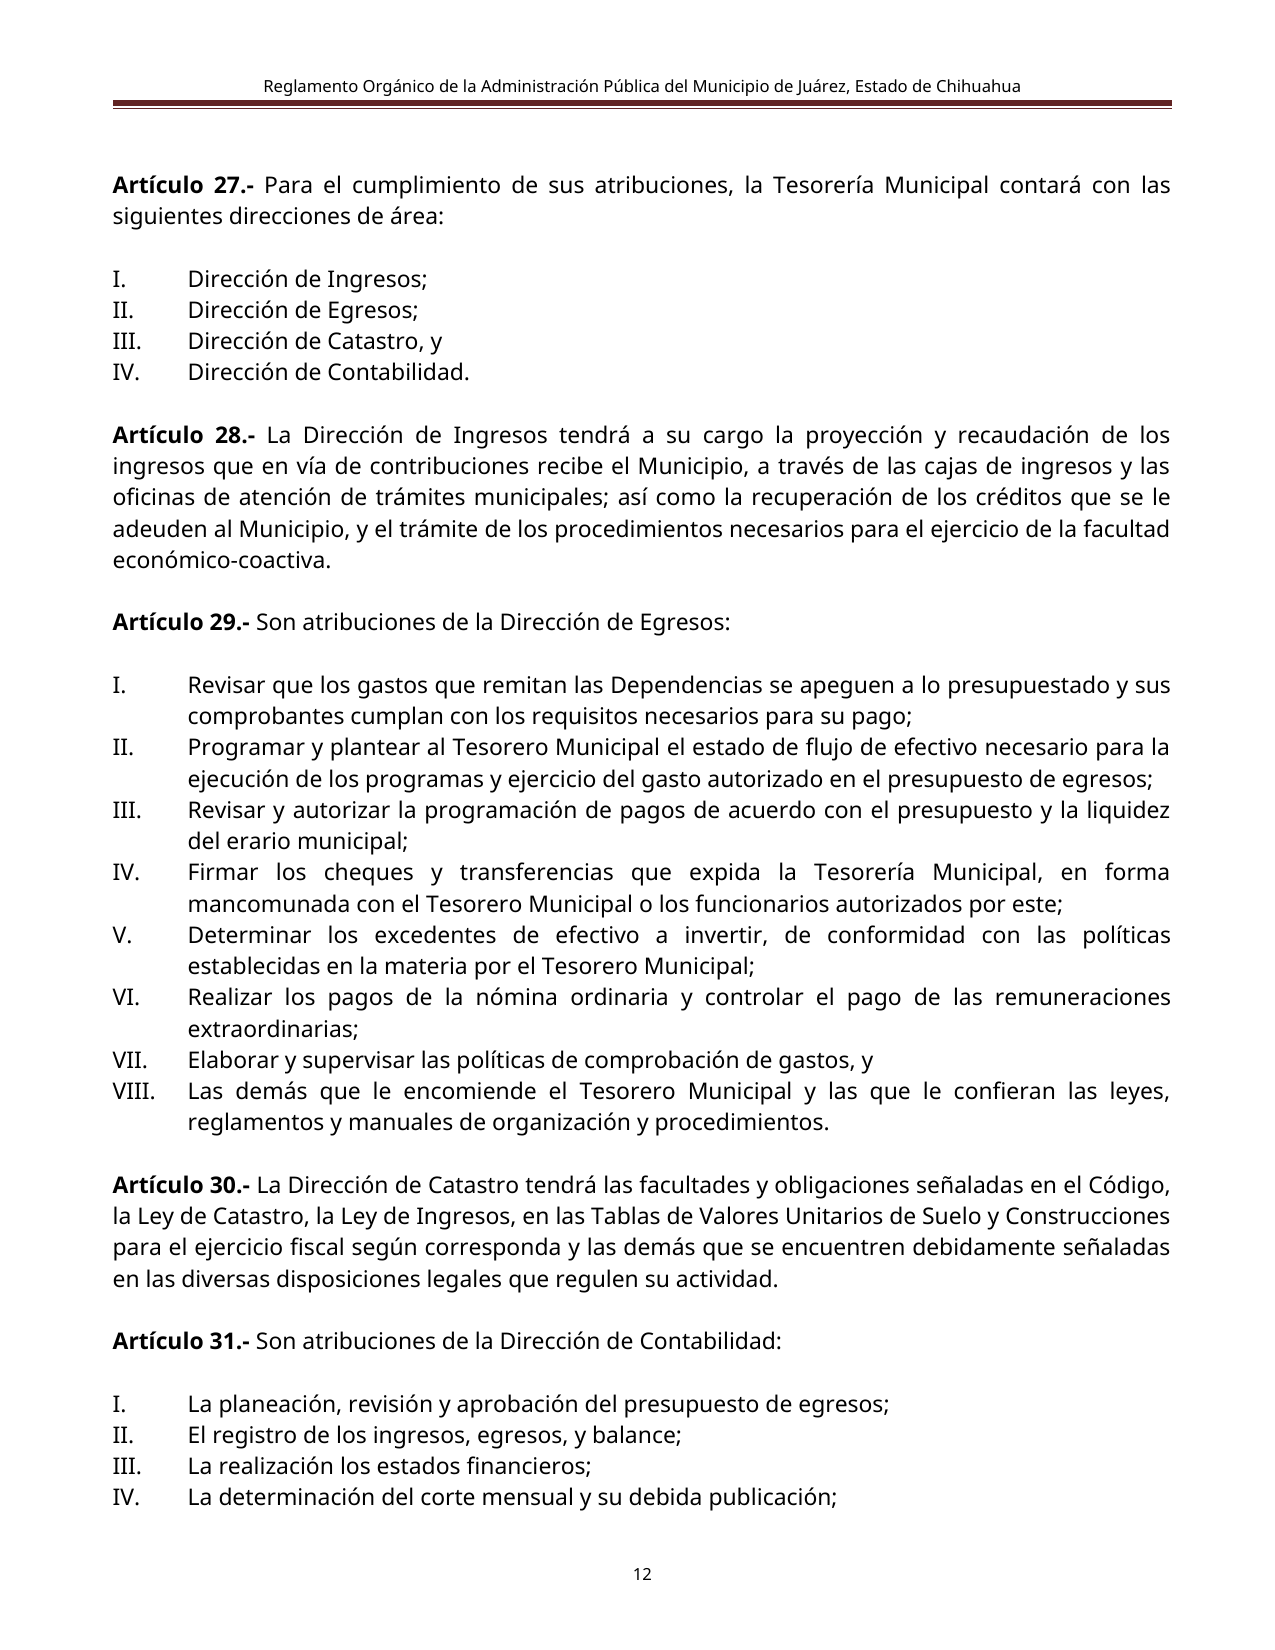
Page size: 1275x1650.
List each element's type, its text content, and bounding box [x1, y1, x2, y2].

text Artículo 30.- La Dirección de Catastro tendrá las facultades y obligaciones señaladas en el Código, la Ley de Catastro, la Ley de Ingresos, en las Tablas de Valores Unitarios de Suelo y Construcciones para el ejercicio fiscal según corresponda y las demás que se encuentren debidamente señaladas en las diversas disposiciones legales que regulen su actividad. [112, 1169, 1172, 1294]
text II. Programar y plantear al Tesorero Municipal el estado de flujo de efectivo necesario para la ejecución de los programas y ejercicio del gasto autorizado en el presupuesto de egresos; [112, 731, 1172, 794]
text VIII. Las demás que le encomiende el Tesorero Municipal y las que le confieran las leyes, reglamentos y manuales de organización y procedimientos. [112, 1075, 1172, 1137]
text I. Revisar que los gastos que remitan las Dependencias se apeguen a lo presupuestado y sus comprobantes cumplan con los requisitos necesarios para su pago; [112, 669, 1172, 731]
text III. Revisar y autorizar la programación de pagos de acuerdo con el presupuesto y la liquidez del erario municipal; [112, 794, 1172, 856]
text Artículo 27.- Para el cumplimiento de sus atribuciones, la Tesorería Municipal contará con las siguientes direcciones de área: [112, 169, 1172, 231]
text II. El registro de los ingresos, egresos, y balance; [112, 1419, 1172, 1450]
text V. Determinar los excedentes de efectivo a invertir, de conformidad con las políticas establecidas en la materia por el Tesorero Municipal; [112, 919, 1172, 981]
text II. Dirección de Egresos; [112, 294, 1172, 325]
text VI. Realizar los pagos de la nómina ordinaria y controlar el pago de las remuneraciones extraordinarias; [112, 981, 1172, 1044]
text I. Dirección de Ingresos; [112, 262, 1172, 294]
text I. La planeación, revisión y aprobación del presupuesto de egresos; [112, 1387, 1172, 1419]
text IV. La determinación del corte mensual y su debida publicación; [112, 1481, 1172, 1512]
text III. Dirección de Catastro, y [112, 325, 1172, 356]
text III. La realización los estados financieros; [112, 1450, 1172, 1481]
text Artículo 28.- La Dirección de Ingresos tendrá a su cargo la proyección y recaudación de los ingresos que en vía de contribuciones recibe el Municipio, a través de las cajas de ingresos y las oficinas de atención de trámites municipales; así como la recuperación de los créditos que se le adeuden al Municipio, y el trámite de los procedimientos necesarios para el ejercicio de la facultad económico-coactiva. [112, 419, 1172, 575]
text Artículo 31.- Son atribuciones de la Dirección de Contabilidad: [112, 1325, 1172, 1356]
text IV. Firmar los cheques y transferencias que expida la Tesorería Municipal, en forma mancomunada con el Tesorero Municipal o los funcionarios autorizados por este; [112, 856, 1172, 919]
text Artículo 29.- Son atribuciones de la Dirección de Egresos: [112, 606, 1172, 637]
text IV. Dirección de Contabilidad. [112, 356, 1172, 387]
text VII. Elaborar y supervisar las políticas de comprobación de gastos, y [112, 1044, 1172, 1075]
